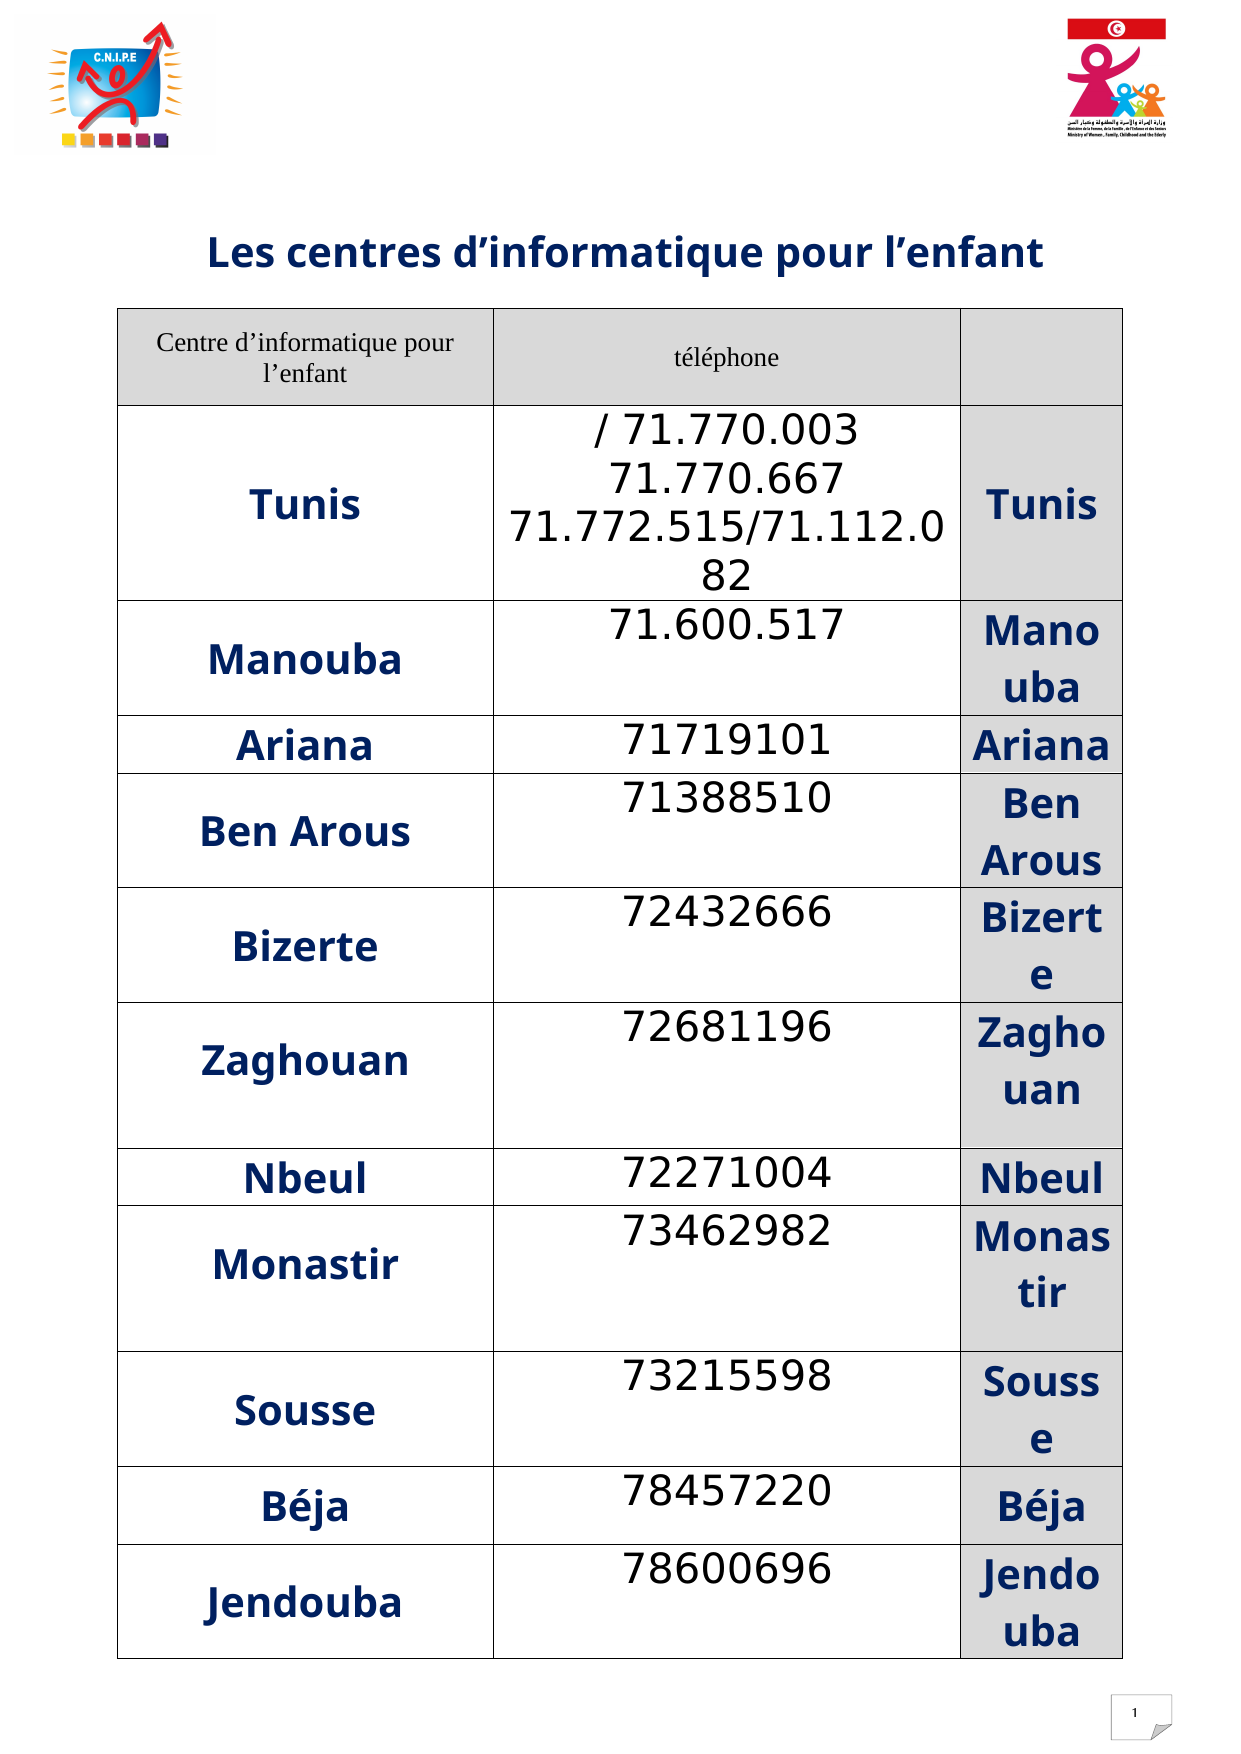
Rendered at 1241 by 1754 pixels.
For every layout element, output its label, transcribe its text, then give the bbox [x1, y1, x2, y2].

table_cell Monastir [961, 1206, 1122, 1351]
table_cell 71388510 [494, 774, 960, 887]
table_cell 78600696 [494, 1545, 960, 1658]
table_cell 71719101 [494, 716, 960, 772]
table_cell Sousse [961, 1352, 1122, 1466]
table_cell 72432666 [494, 888, 960, 1002]
table_cell Ariana [118, 716, 493, 772]
table_cell Ben Arous [118, 774, 493, 887]
text Les centres d’informatique pour l’enfant [148, 223, 1092, 279]
table_cell 71.770.003 /71.770.667 71.772.515/71.112.082 [494, 406, 960, 600]
table_cell Sousse [118, 1352, 493, 1466]
table_cell Béja [118, 1467, 493, 1544]
table_header téléphone [494, 309, 960, 405]
table_cell 72681196 [494, 1003, 960, 1147]
table_cell Zaghouan [118, 1003, 493, 1147]
table_header [961, 309, 1122, 405]
table_cell 72271004 [494, 1149, 960, 1205]
table_cell 78457220 [494, 1467, 960, 1544]
table_cell Jendouba [118, 1545, 493, 1658]
table_header Centre d’informatique pour l’enfant [118, 309, 493, 405]
table_cell Ben Arous [961, 774, 1122, 887]
picture [14, 14, 216, 155]
table_cell 71.600.517 [494, 601, 960, 715]
table_cell Jendouba [961, 1545, 1122, 1658]
picture [1056, 14, 1174, 143]
table_cell Ariana [961, 716, 1122, 772]
table_cell Tunis [118, 406, 493, 600]
table_cell Bizerte [961, 888, 1122, 1002]
table_cell Tunis [961, 406, 1122, 600]
table_cell Monastir [118, 1206, 493, 1351]
table_cell Nbeul [961, 1149, 1122, 1205]
table_cell Zaghouan [961, 1003, 1122, 1147]
table_cell Nbeul [118, 1149, 493, 1205]
table_cell 73215598 [494, 1352, 960, 1466]
table_cell 73462982 [494, 1206, 960, 1351]
table_cell Béja [961, 1467, 1122, 1544]
table_cell Bizerte [118, 888, 493, 1002]
table_cell Manouba [118, 601, 493, 715]
table_cell Manouba [961, 601, 1122, 715]
